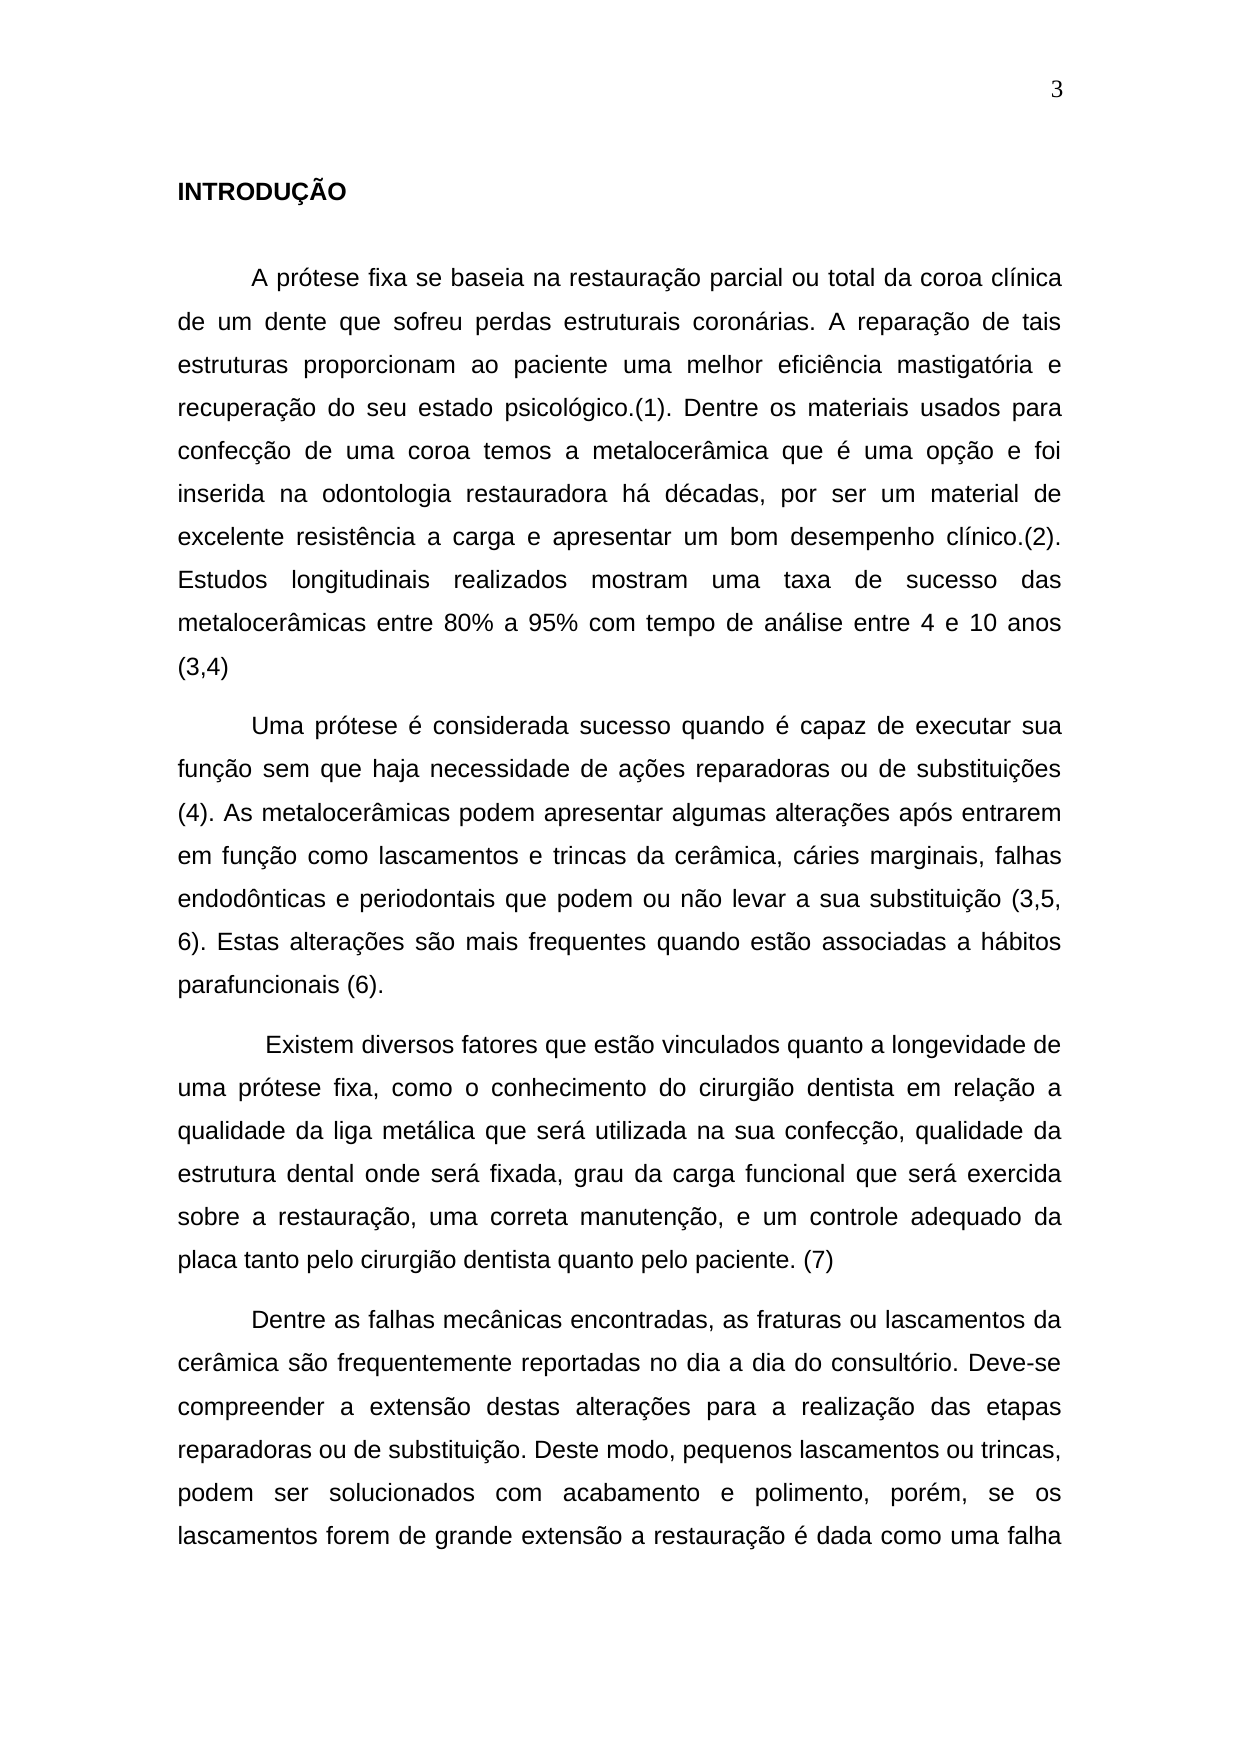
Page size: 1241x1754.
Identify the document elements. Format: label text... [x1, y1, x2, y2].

text INTRODUÇÃO [177, 177, 1063, 206]
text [177, 1305, 1063, 1550]
text Existem diversos fatores que estão vinculados quanto a longevidade de uma prótese fixa, como o conhecimento do cirurgião dentista em relação a qualidade da liga metálica que será utilizada na sua confecção, qualidade da estrutura dental onde será fixada, grau da carga funcional que será exercida sobre a restauração, uma correta manutenção, e um controle adequado da placa tanto pelo cirurgião dentista quanto pelo paciente. (7) [177, 1030, 1063, 1274]
text A prótese fixa se baseia na restauração parcial ou total da coroa clínica de um dente que sofreu perdas estruturais coronárias. A reparação de tais estruturas proporcionam ao paciente uma melhor eficiência mastigatória e recuperação do seu estado psicológico.(1). Dentre os materiais usados para confecção de uma coroa temos a metalocerâmica que é uma opção e foi inserida na odontologia restauradora há décadas, por ser um material de excelente resistência a carga e apresentar um bom desempenho clínico.(2). Estudos longitudinais realizados mostram uma taxa de sucesso das metalocerâmicas entre 80% a 95% com tempo de análise entre 4 e 10 anos (3,4) [177, 263, 1063, 680]
text Uma prótese é considerada sucesso quando é capaz de executar sua função sem que haja necessidade de ações reparadoras ou de substituições (4). As metalocerâmicas podem apresentar algumas alterações após entrarem em função como lascamentos e trincas da cerâmica, cáries marginais, falhas endodônticas e periodontais que podem ou não levar a sua substituição (3,5, 6). Estas alterações são mais frequentes quando estão associadas a hábitos parafuncionais (6). [177, 711, 1063, 999]
